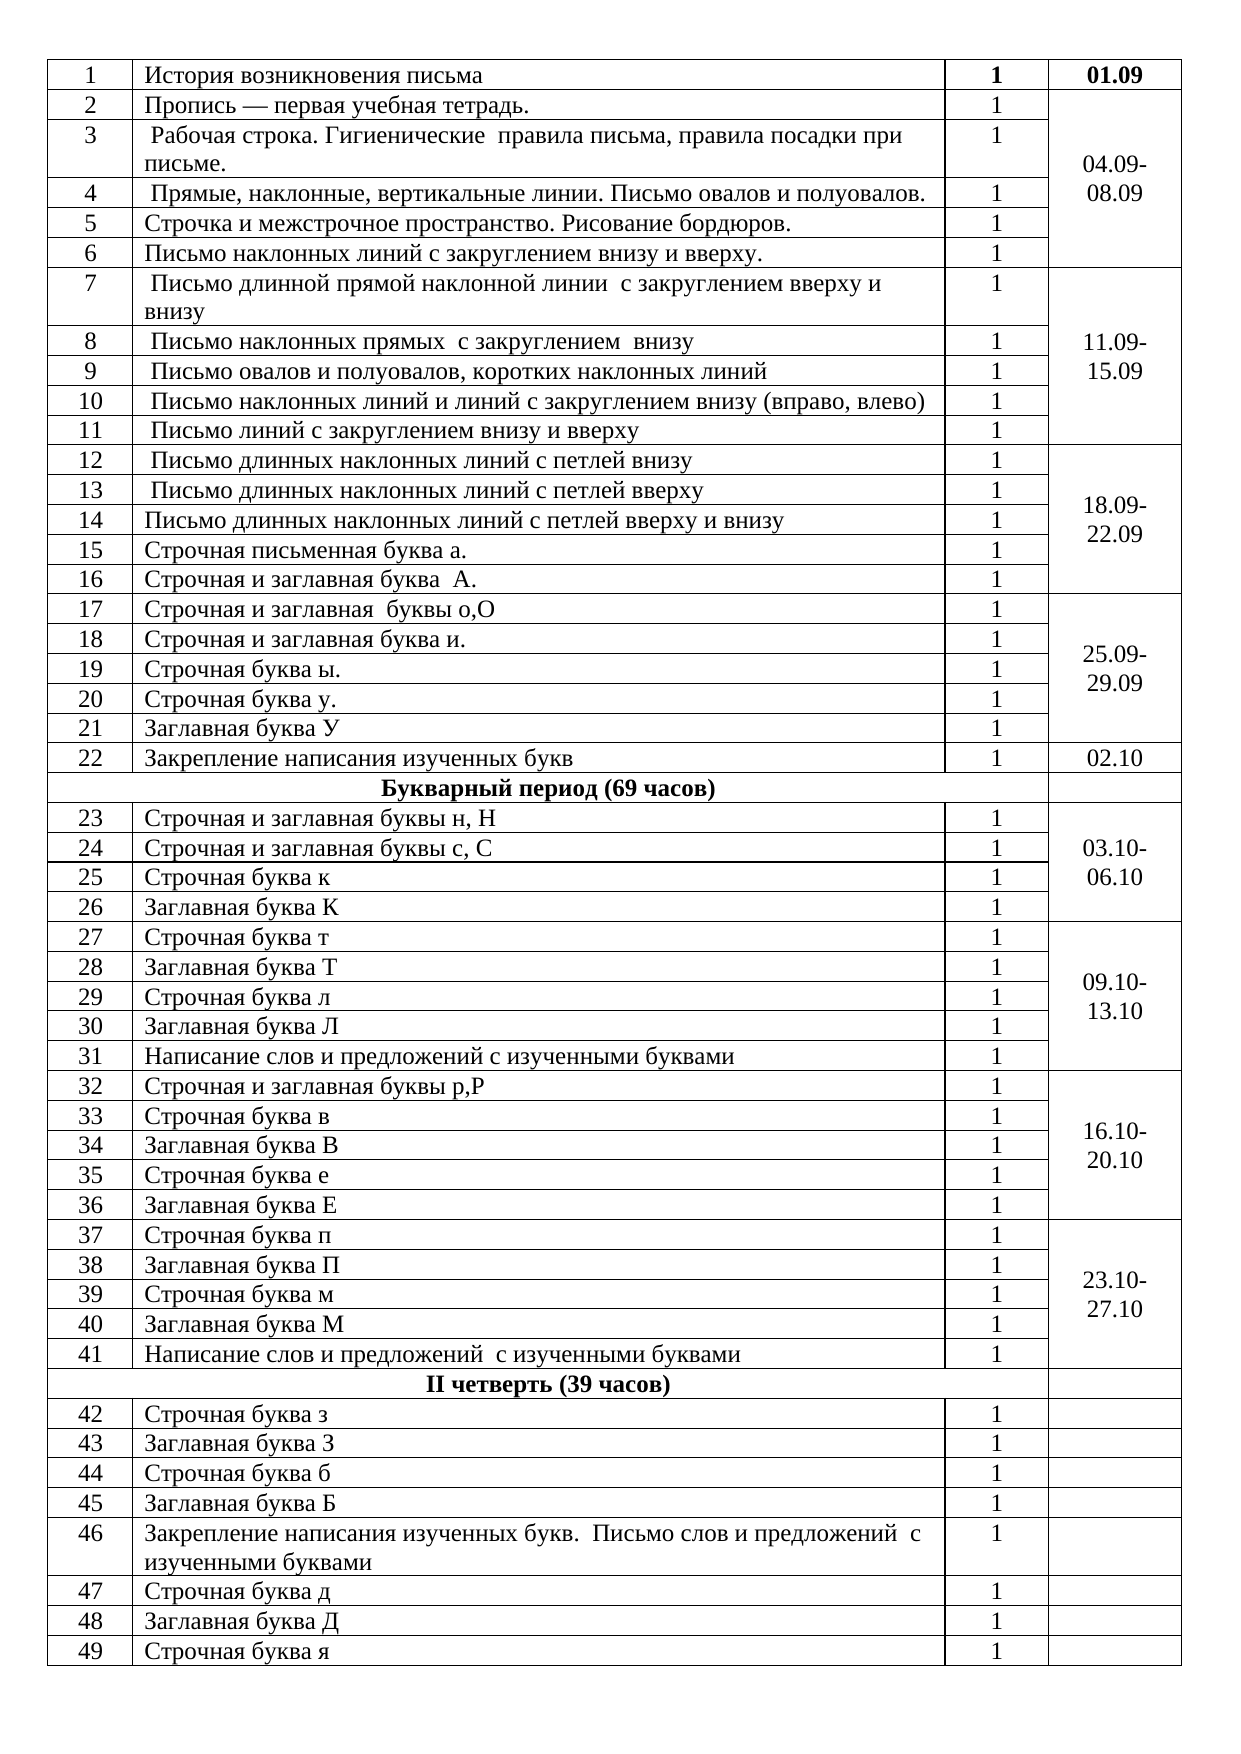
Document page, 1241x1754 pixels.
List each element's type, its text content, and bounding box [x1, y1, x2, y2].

table_cell [1049, 1636, 1181, 1665]
table_cell 32 [48, 1071, 132, 1100]
table_cell 21 [48, 714, 132, 742]
table_cell Строчная буква у. [133, 684, 944, 712]
table_cell Строчная буква к [133, 863, 944, 891]
table_cell Заглавная буква М [133, 1309, 944, 1338]
table_cell Строчная и заглавная буквы с, С [133, 833, 944, 861]
table_cell 18 [48, 624, 132, 653]
table_cell Строчная буква ы. [133, 654, 944, 683]
table_cell 1 [946, 863, 1048, 891]
table_cell Строчная буква п [133, 1220, 944, 1249]
table_cell 47 [48, 1576, 132, 1605]
table_cell Рабочая строка. Гигиенические правила письма, правила посадки при письме. [133, 120, 944, 177]
table_cell 16 [48, 565, 132, 593]
table_cell 26 [48, 892, 132, 921]
table_cell 1 [946, 594, 1048, 623]
table_cell Заглавная буква Л [133, 1011, 944, 1040]
table_cell 1 [946, 1220, 1048, 1249]
table_cell 11 [48, 416, 132, 444]
table_cell 6 [48, 238, 132, 267]
table_cell 5 [48, 208, 132, 237]
table_cell 1 [946, 743, 1048, 772]
table_cell 2 [48, 90, 132, 119]
table_cell 1 [946, 654, 1048, 683]
table_cell Заглавная буква Б [133, 1488, 944, 1517]
table_cell 9 [48, 356, 132, 385]
table_cell [1049, 1429, 1181, 1457]
table_cell 1 [946, 1636, 1048, 1665]
table_cell 09.10- 13.10 [1049, 922, 1181, 1070]
table_cell 1 [946, 922, 1048, 951]
table_cell Письмо наклонных линий с закруглением внизу и вверху. [133, 238, 944, 267]
table_cell 49 [48, 1636, 132, 1665]
table_cell Заглавная буква К [133, 892, 944, 921]
table_cell 1 [946, 178, 1048, 207]
table_cell 14 [48, 505, 132, 534]
table_cell Строчная и заглавная буквы о,О [133, 594, 944, 623]
table_cell 1 [946, 1190, 1048, 1219]
table_cell Строчная буква л [133, 982, 944, 1010]
table_cell 1 [946, 982, 1048, 1010]
table_cell Пропись — первая учебная тетрадь. [133, 90, 944, 119]
table_cell Письмо наклонных прямых с закруглением внизу [133, 326, 944, 355]
table_cell 42 [48, 1399, 132, 1427]
table_cell 1 [946, 1488, 1048, 1517]
table_cell Букварный период (69 часов) [48, 773, 1048, 802]
table_cell Письмо линий с закруглением внизу и вверху [133, 416, 944, 444]
table_cell 1 [946, 1429, 1048, 1457]
table_cell 1 [946, 1309, 1048, 1338]
table_cell 1 [946, 684, 1048, 712]
table_cell 1 [946, 1606, 1048, 1635]
table_cell 36 [48, 1190, 132, 1219]
table_cell Строчная и заглавная буква и. [133, 624, 944, 653]
table_cell 39 [48, 1280, 132, 1308]
table_cell Строчная и заглавная буквы р,Р [133, 1071, 944, 1100]
table_cell Строчная и заглавная буква А. [133, 565, 944, 593]
table_cell Заглавная буква В [133, 1131, 944, 1159]
table_cell Письмо наклонных линий и линий с закруглением внизу (вправо, влево) [133, 386, 944, 414]
table_cell Письмо длинных наклонных линий с петлей вверху [133, 475, 944, 504]
table_cell 16.10- 20.10 [1049, 1071, 1181, 1219]
table_cell Строчная и заглавная буквы н, Н [133, 803, 944, 832]
table_cell 40 [48, 1309, 132, 1338]
table_cell 8 [48, 326, 132, 355]
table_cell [133, 1518, 944, 1575]
table_cell 1 [946, 892, 1048, 921]
table_cell 1 [946, 714, 1048, 742]
table_cell Заглавная буква У [133, 714, 944, 742]
table_cell 1 [946, 952, 1048, 981]
table_cell 1 [946, 1071, 1048, 1100]
table_cell 1 [946, 1458, 1048, 1487]
table_cell 1 [48, 60, 132, 89]
table_cell 1 [946, 1160, 1048, 1189]
table_cell Строчная буква з [133, 1399, 944, 1427]
table_cell 1 [946, 238, 1048, 267]
table_cell 1 [946, 120, 1048, 177]
table_cell 1 [946, 624, 1048, 653]
table_cell 23 [48, 803, 132, 832]
table_cell Заглавная буква Е [133, 1190, 944, 1219]
table_cell 4 [48, 178, 132, 207]
table_cell [1049, 1576, 1181, 1605]
table_cell 18.09- 22.09 [1049, 445, 1181, 593]
table_cell 30 [48, 1011, 132, 1040]
table_cell 1 [946, 833, 1048, 861]
table_cell 23.10- 27.10 [1049, 1220, 1181, 1368]
table_cell Письмо длинной прямой наклонной линии с закруглением вверху и внизу [133, 268, 944, 325]
table_cell 1 [946, 1280, 1048, 1308]
table_cell 45 [48, 1488, 132, 1517]
table_cell 28 [48, 952, 132, 981]
table_cell 1 [946, 1101, 1048, 1129]
table_cell Строчка и межстрочное пространство. Рисование бордюров. [133, 208, 944, 237]
table_cell Строчная письменная буква а. [133, 535, 944, 563]
table_cell 1 [946, 90, 1048, 119]
table_cell 27 [48, 922, 132, 951]
table_cell 31 [48, 1041, 132, 1070]
table_cell 01.09 [1049, 60, 1181, 89]
table_cell [1049, 1518, 1181, 1575]
table_cell 46 [48, 1518, 132, 1575]
table_cell 25 [48, 863, 132, 891]
table_cell 1 [946, 803, 1048, 832]
table_cell 1 [946, 268, 1048, 325]
table_cell 10 [48, 386, 132, 414]
table_cell 15 [48, 535, 132, 563]
table_cell Письмо длинных наклонных линий с петлей вверху и внизу [133, 505, 944, 534]
table_cell 43 [48, 1429, 132, 1457]
table_cell 17 [48, 594, 132, 623]
table_cell [1049, 773, 1181, 802]
table_cell 33 [48, 1101, 132, 1129]
table_cell 1 [946, 475, 1048, 504]
table_cell 1 [946, 1339, 1048, 1368]
table_cell Строчная буква я [133, 1636, 944, 1665]
table_cell Закрепление написания изученных букв [133, 743, 944, 772]
table_cell 03.10- 06.10 [1049, 803, 1181, 921]
table_cell 1 [946, 445, 1048, 474]
table_cell 1 [946, 1011, 1048, 1040]
table_cell 22 [48, 743, 132, 772]
table_cell Письмо овалов и полуовалов, коротких наклонных линий [133, 356, 944, 385]
table_cell Написание слов и предложений с изученными буквами [133, 1041, 944, 1070]
table_cell Заглавная буква Т [133, 952, 944, 981]
table_cell Строчная буква б [133, 1458, 944, 1487]
table_cell 20 [48, 684, 132, 712]
table_cell 1 [946, 535, 1048, 563]
table_cell 3 [48, 120, 132, 177]
table_cell 1 [946, 60, 1048, 89]
table_cell История возникновения письма [133, 60, 944, 89]
table_cell 1 [946, 505, 1048, 534]
table_cell Написание слов и предложений с изученными буквами [133, 1339, 944, 1368]
table_cell 1 [946, 565, 1048, 593]
table_cell 11.09- 15.09 [1049, 268, 1181, 444]
table_cell 1 [946, 1518, 1048, 1575]
table_cell Письмо длинных наклонных линий с петлей внизу [133, 445, 944, 474]
table_cell 44 [48, 1458, 132, 1487]
table_cell Заглавная буква П [133, 1250, 944, 1278]
table_cell 1 [946, 416, 1048, 444]
table_cell Строчная буква в [133, 1101, 944, 1129]
table_cell 48 [48, 1606, 132, 1635]
table_cell 19 [48, 654, 132, 683]
table_cell 12 [48, 445, 132, 474]
table_cell 37 [48, 1220, 132, 1249]
table_cell 1 [946, 386, 1048, 414]
table_cell Заглавная буква Д [133, 1606, 944, 1635]
table_cell Строчная буква д [133, 1576, 944, 1605]
table_cell 04.09- 08.09 [1049, 90, 1181, 267]
table_cell 29 [48, 982, 132, 1010]
table_cell 1 [946, 1041, 1048, 1070]
table_cell II четверть (39 часов) [48, 1369, 1048, 1398]
table_cell [1049, 1458, 1181, 1487]
table_cell Строчная буква е [133, 1160, 944, 1189]
table_cell [1049, 1488, 1181, 1517]
table_cell [1049, 1399, 1181, 1427]
table_cell 34 [48, 1131, 132, 1159]
table_cell 1 [946, 1399, 1048, 1427]
table_cell Строчная буква т [133, 922, 944, 951]
table_cell 1 [946, 1131, 1048, 1159]
table_cell 7 [48, 268, 132, 325]
table_cell 25.09- 29.09 [1049, 594, 1181, 742]
table_cell 41 [48, 1339, 132, 1368]
table_cell 13 [48, 475, 132, 504]
table_cell 24 [48, 833, 132, 861]
table_cell 1 [946, 208, 1048, 237]
table_cell 1 [946, 326, 1048, 355]
table_cell Строчная буква м [133, 1280, 944, 1308]
table_cell Заглавная буква З [133, 1429, 944, 1457]
table_cell 35 [48, 1160, 132, 1189]
table_cell 38 [48, 1250, 132, 1278]
table_cell 1 [946, 356, 1048, 385]
table_cell 1 [946, 1576, 1048, 1605]
table_cell Прямые, наклонные, вертикальные линии. Письмо овалов и полуовалов. [133, 178, 944, 207]
table_cell [1049, 1606, 1181, 1635]
table_cell 1 [946, 1250, 1048, 1278]
table_cell [1049, 1369, 1181, 1398]
table_cell 02.10 [1049, 743, 1181, 772]
